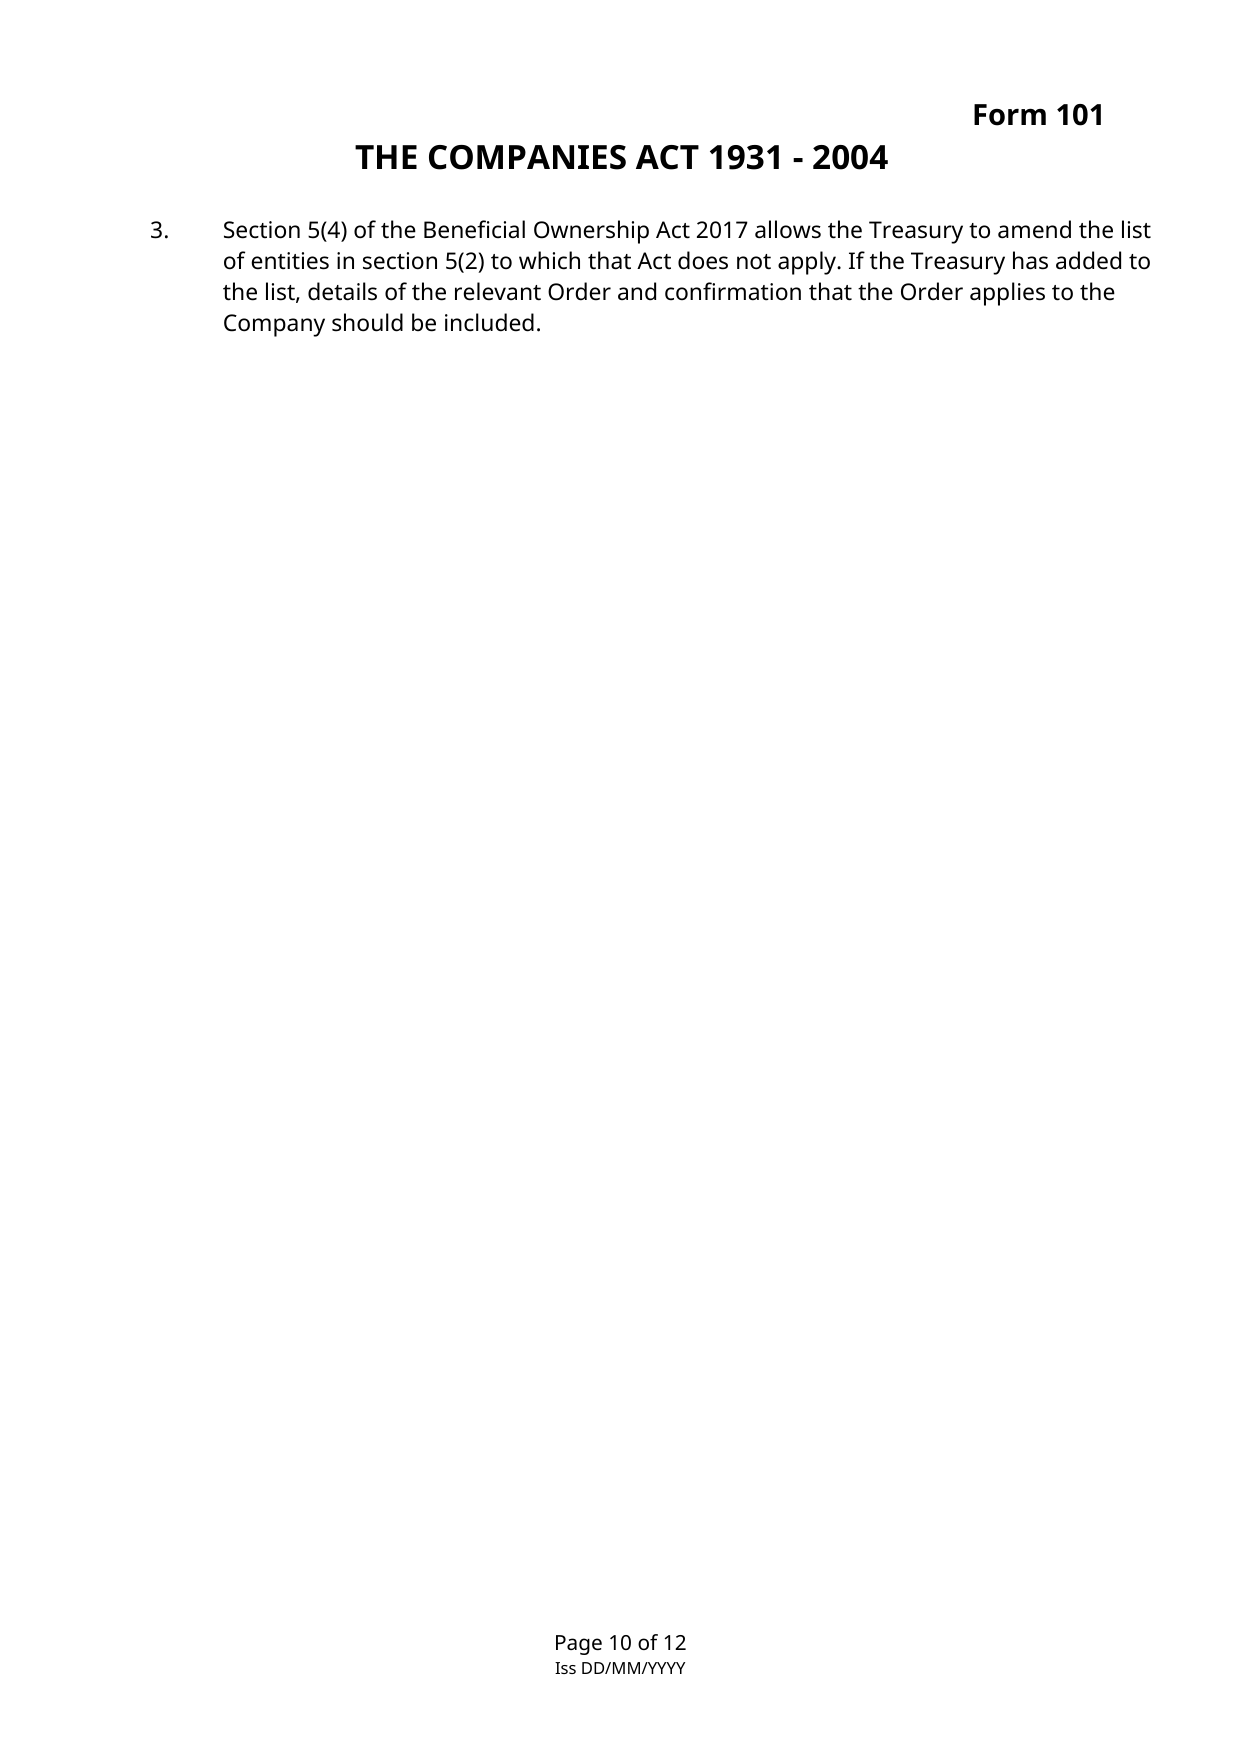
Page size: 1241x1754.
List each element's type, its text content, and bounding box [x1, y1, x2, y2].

text 3. Section 5(4) of the Beneficial Ownership Act 2017 allows the Treasury to amend the list of entities in section 5(2) to which that Act does not apply. If the Treasury has added to the list, details of the relevant Order and confirmation that the Order applies to the Company should be included. [150, 214, 1165, 339]
